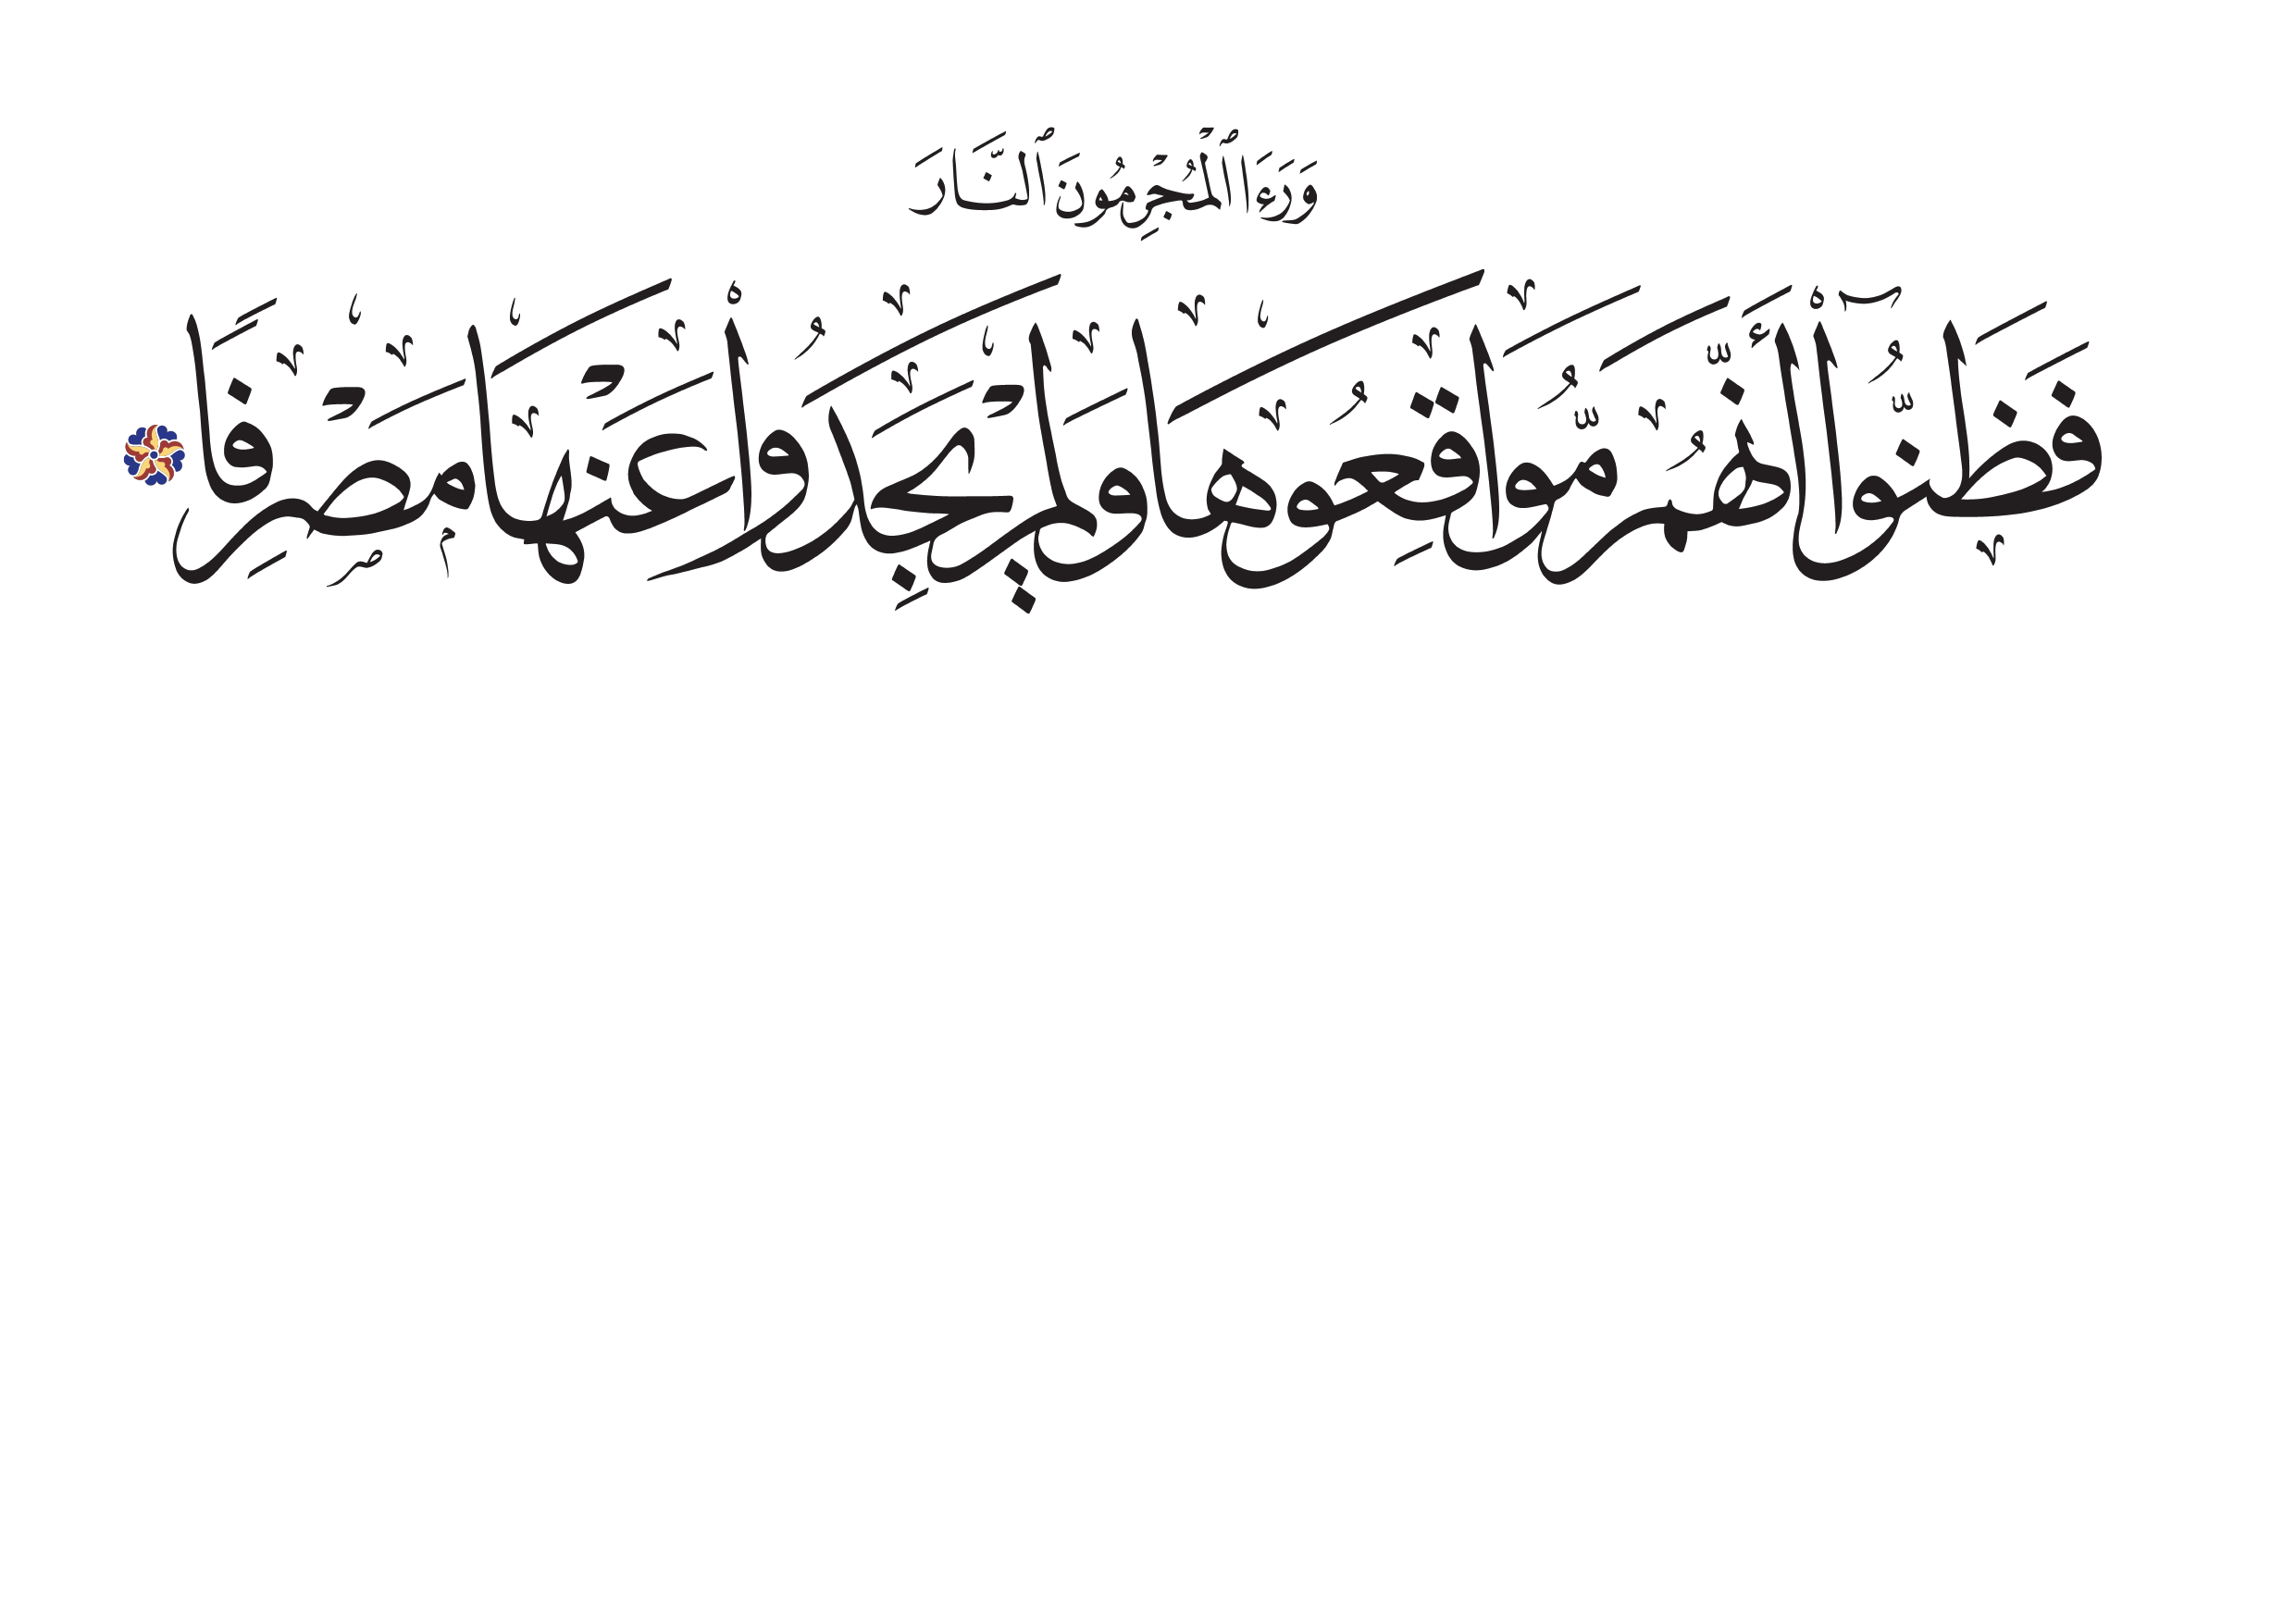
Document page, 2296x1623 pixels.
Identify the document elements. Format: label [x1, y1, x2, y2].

picture [57, 57, 2179, 695]
